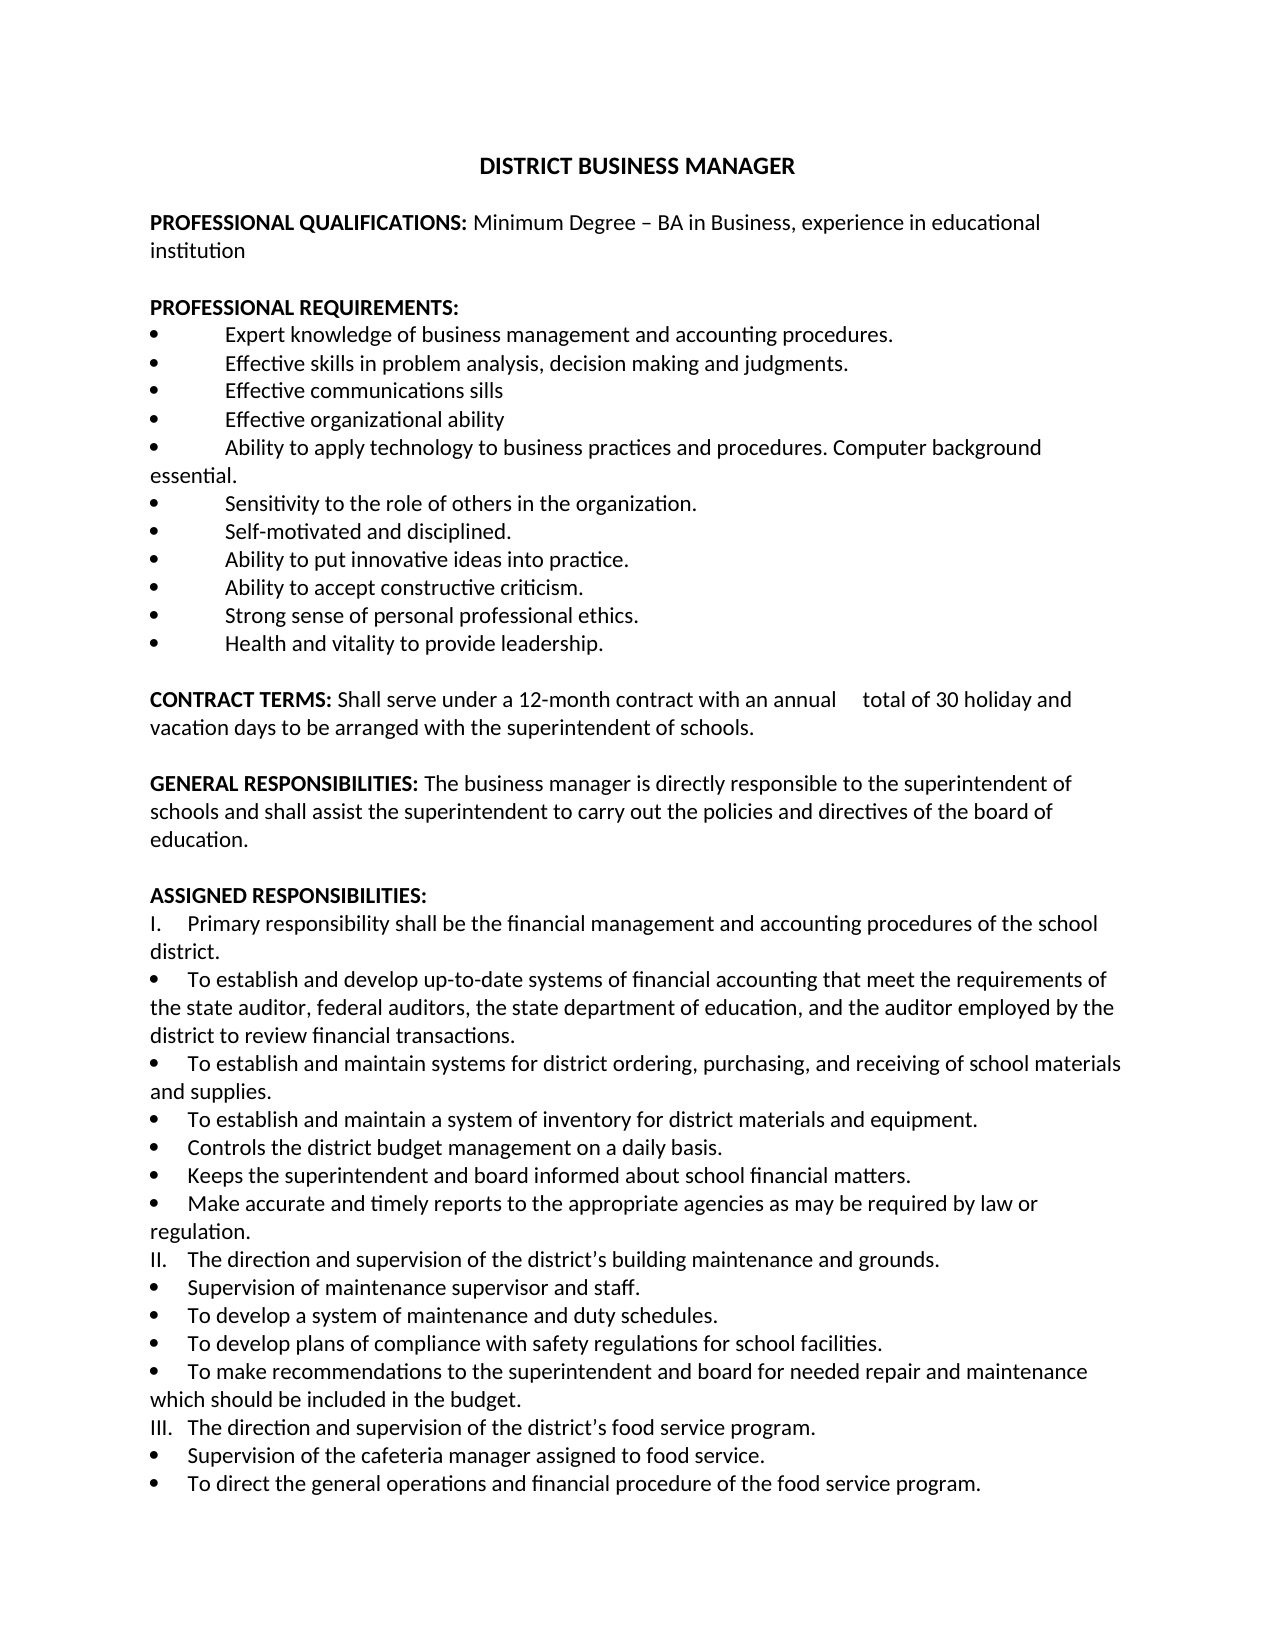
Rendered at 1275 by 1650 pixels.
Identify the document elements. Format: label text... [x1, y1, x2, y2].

list To establish and maintain systems for district ordering, purchasing, and receiving of school materials and supplies. [150, 1049, 1125, 1105]
list Ability to put innovative ideas into practice. [150, 545, 1125, 573]
text CONTRACT TERMS: Shall serve under a 12-month contract with an annual total of 30 holiday and vacation days to be arranged with the superintendent of schools. [150, 685, 1125, 741]
list Effective organizational ability [150, 405, 1125, 433]
list To develop a system of maintenance and duty schedules. [150, 1301, 1125, 1329]
list Controls the district budget management on a daily basis. [150, 1133, 1125, 1161]
text III. The direction and supervision of the district’s food service program. [150, 1413, 1125, 1441]
list Supervision of the cafeteria manager assigned to food service. [150, 1441, 1125, 1469]
list To develop plans of compliance with safety regulations for school facilities. [150, 1329, 1125, 1357]
list To make recommendations to the superintendent and board for needed repair and maintenance which should be included in the budget. [150, 1357, 1125, 1413]
text PROFESSIONAL QUALIFICATIONS: Minimum Degree – BA in Business, experience in educational institution [150, 208, 1125, 264]
list Health and vitality to provide leadership. [150, 629, 1125, 657]
list Ability to accept constructive criticism. [150, 573, 1125, 601]
list To establish and develop up-to-date systems of financial accounting that meet the requirements of the state auditor, federal auditors, the state department of education, and the auditor employed by the district to review financial transactions. [150, 965, 1125, 1049]
list Primary responsibility shall be the financial management and accounting procedures of the school district. [150, 909, 1125, 965]
text II. The direction and supervision of the district’s building maintenance and grounds. [150, 1245, 1125, 1273]
list Self-motivated and disciplined. [150, 517, 1125, 545]
list Sensitivity to the role of others in the organization. [150, 489, 1125, 517]
list Make accurate and timely reports to the appropriate agencies as may be required by law or regulation. [150, 1189, 1125, 1245]
list To establish and maintain a system of inventory for district materials and equipment. [150, 1105, 1125, 1133]
text ASSIGNED RESPONSIBILITIES: [150, 881, 1125, 909]
list Strong sense of personal professional ethics. [150, 601, 1125, 629]
text PROFESSIONAL REQUIREMENTS: [150, 293, 1125, 321]
list Expert knowledge of business management and accounting procedures. [150, 321, 1125, 349]
list Ability to apply technology to business practices and procedures. Computer background essential. [150, 433, 1125, 489]
list To direct the general operations and financial procedure of the food service program. [150, 1469, 1125, 1497]
text GENERAL RESPONSIBILITIES: The business manager is directly responsible to the superintendent of schools and shall assist the superintendent to carry out the policies and directives of the board of education. [150, 769, 1125, 853]
list Effective skills in problem analysis, decision making and judgments. [150, 349, 1125, 377]
list Supervision of maintenance supervisor and staff. [150, 1273, 1125, 1301]
list Effective communications sills [150, 377, 1125, 405]
list Keeps the superintendent and board informed about school financial matters. [150, 1161, 1125, 1189]
text DISTRICT BUSINESS MANAGER [150, 150, 1125, 181]
